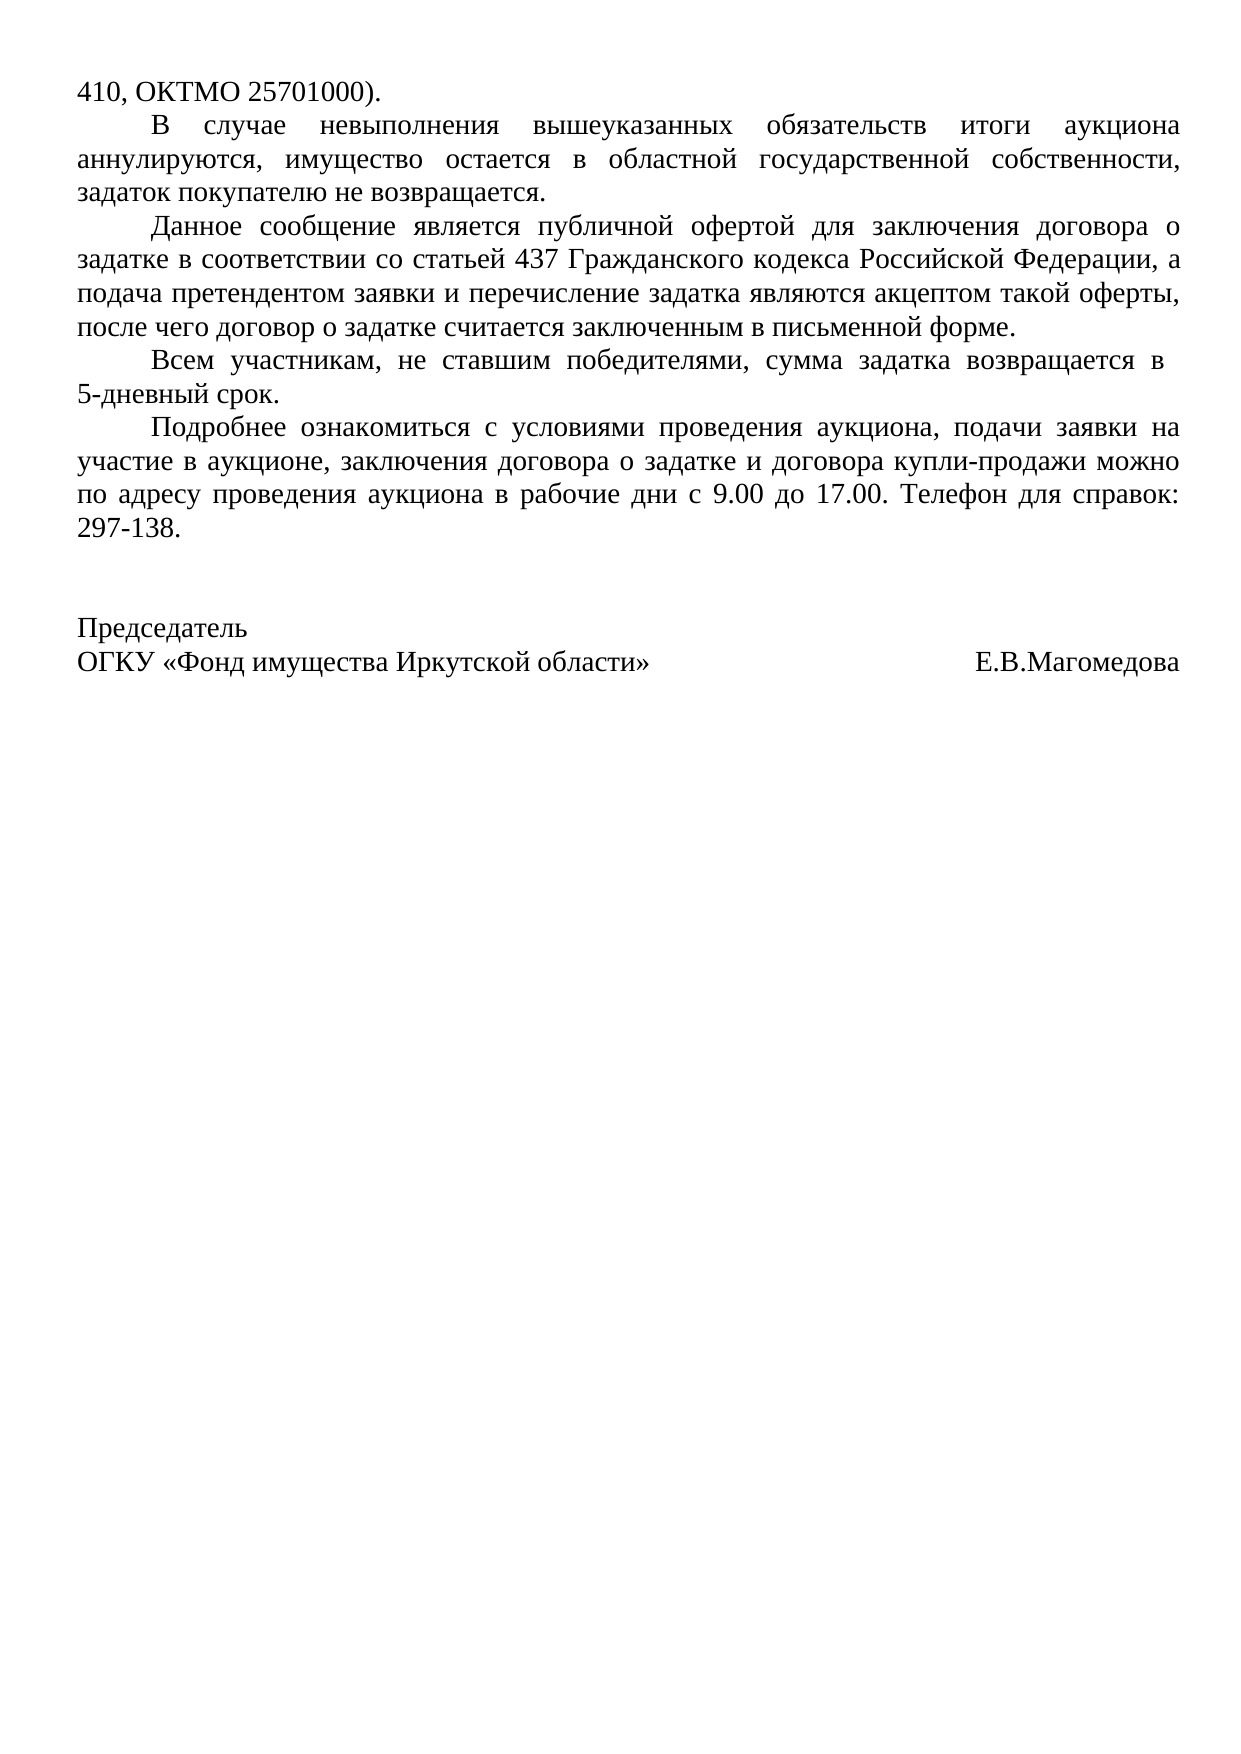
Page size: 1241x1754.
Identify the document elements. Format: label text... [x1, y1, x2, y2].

text Председатель [77, 611, 1181, 644]
title Подробнее ознакомиться с условиями проведения аукциона, подачи заявки на участие в аукционе, заключения договора о задатке и договора купли-продажи можно по адресу проведения аукциона в рабочие дни с 9.00 до 17.00. Телефон для справок: 297-138. [77, 409, 1181, 543]
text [77, 74, 1181, 107]
text Данное сообщение является публичной офертой для заключения договора о задатке в соответствии со статьей 437 Гражданского кодекса Российской Федерации, а подача претендентом заявки и перечисление задатка являются акцептом такой оферты, после чего договор о задатке считается заключенным в письменной форме. [77, 208, 1181, 342]
title Всем участникам, не ставшим победителями, сумма задатка возвращается в 5-дневный срок. [77, 342, 1181, 409]
title В случае невыполнения вышеуказанных обязательств итоги аукциона аннулируются, имущество остается в областной государственной собственности, задаток покупателю не возвращается. [77, 107, 1181, 208]
text ОГКУ «Фонд имущества Иркутской области» Е.В.Магомедова [77, 644, 1181, 678]
